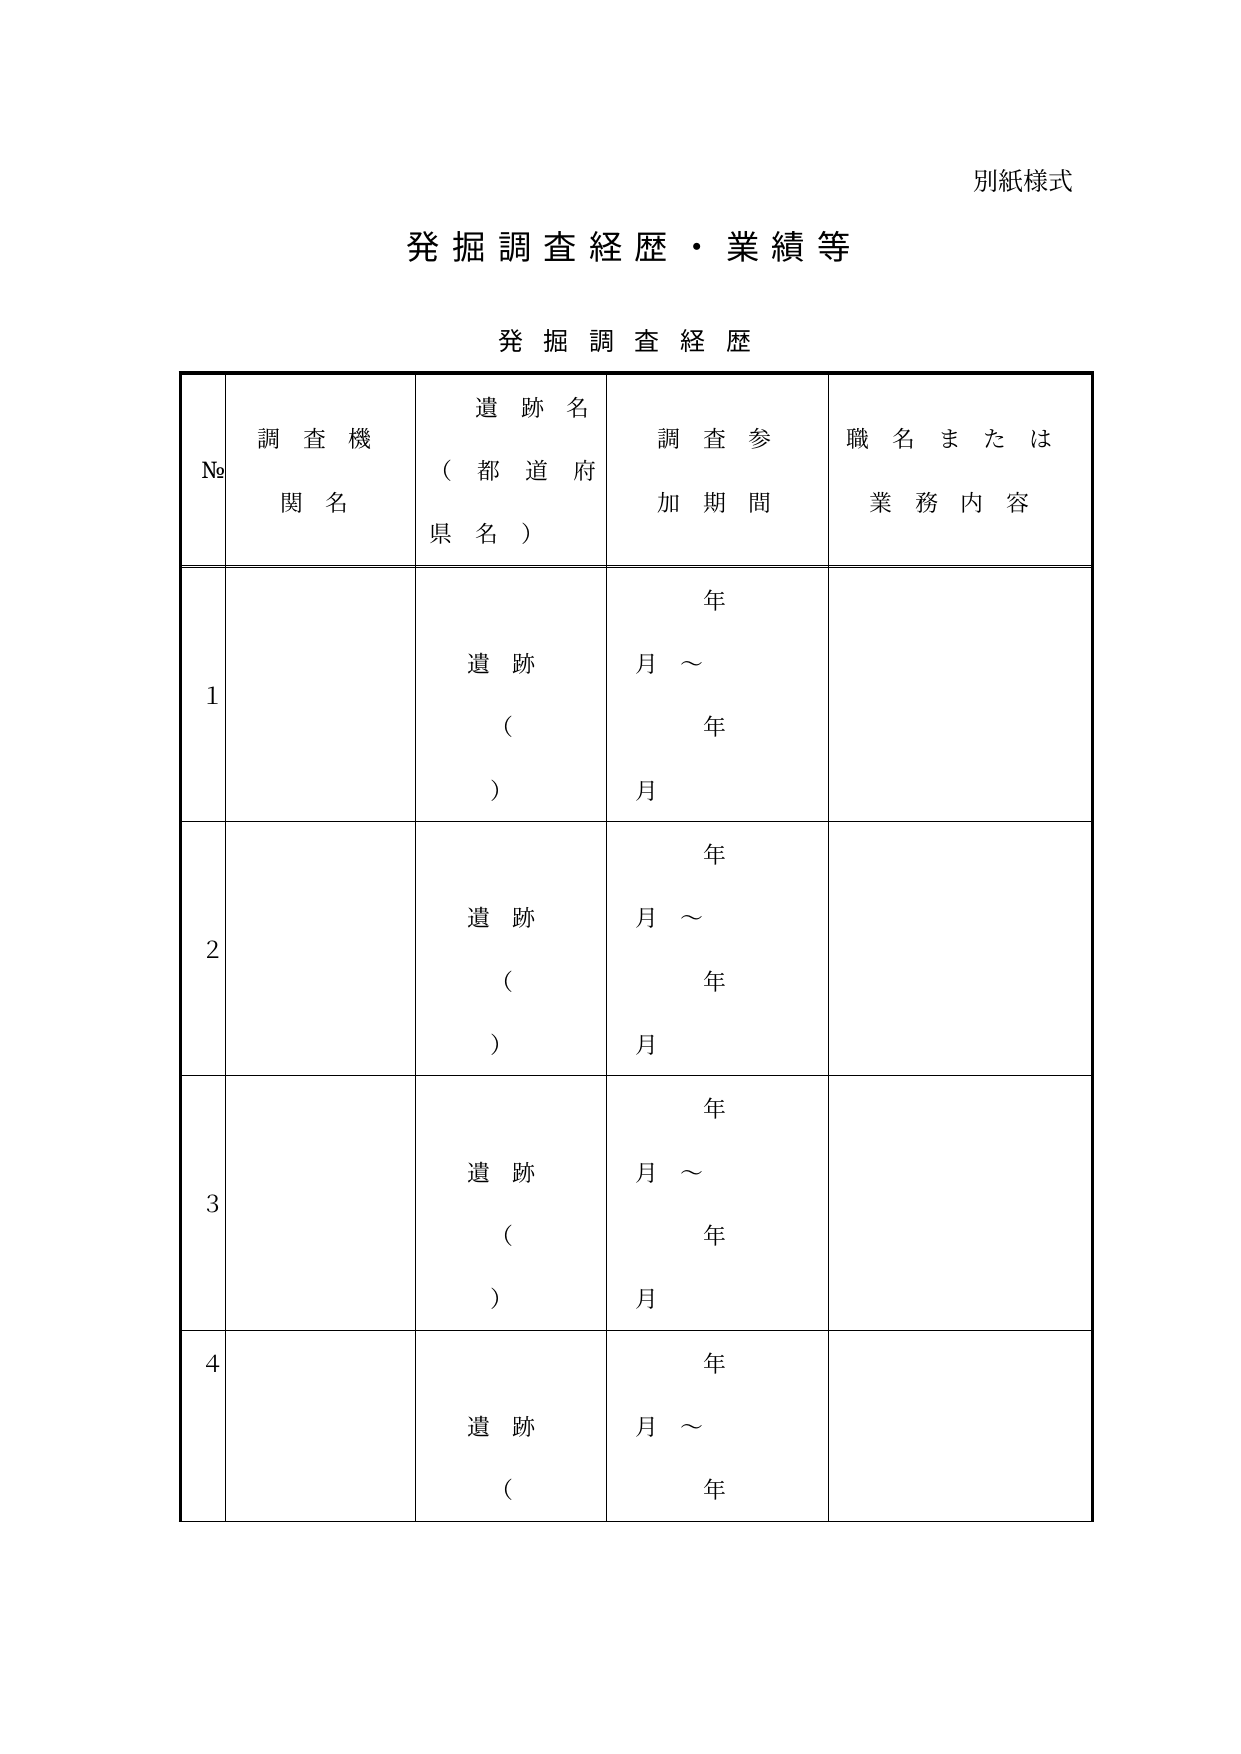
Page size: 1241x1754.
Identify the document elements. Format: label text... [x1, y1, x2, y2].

table_cell 年 月～ 年 月 [607, 1076, 828, 1330]
text 発掘調査経歴・業績等 [178, 213, 1091, 276]
table_cell [829, 1076, 1091, 1330]
table_cell １ [182, 568, 225, 821]
table_cell 遺跡 （ ） [416, 1331, 606, 1521]
table_cell 年 月～ 年 月 [607, 568, 828, 821]
text 発掘調査経歴 [178, 308, 1091, 371]
table_cell 遺跡 （ ） [416, 822, 606, 1075]
table_cell [226, 568, 415, 821]
table_cell 年 月～ 年 月 [607, 1331, 828, 1521]
table_cell [226, 1076, 415, 1330]
table_cell [226, 1331, 415, 1521]
table_cell [829, 1331, 1091, 1521]
table_cell ３ [182, 1076, 225, 1330]
table_header 職名または業務内容 [829, 375, 1091, 564]
table_cell 遺跡 （ ） [416, 568, 606, 821]
table_header 調査参加期間 [607, 375, 828, 564]
table_header № [182, 375, 225, 564]
table_cell ４ [182, 1331, 225, 1521]
table_header 遺跡名 （都道府県名） [416, 375, 606, 564]
table_cell ２ [182, 822, 225, 1075]
table_cell 年 月～ 年 月 [607, 822, 828, 1075]
table_cell [829, 568, 1091, 821]
table_cell 遺跡 （ ） [416, 1076, 606, 1330]
table_cell [226, 822, 415, 1075]
table_header 調査機関名 [226, 375, 415, 564]
table_cell [829, 822, 1091, 1075]
